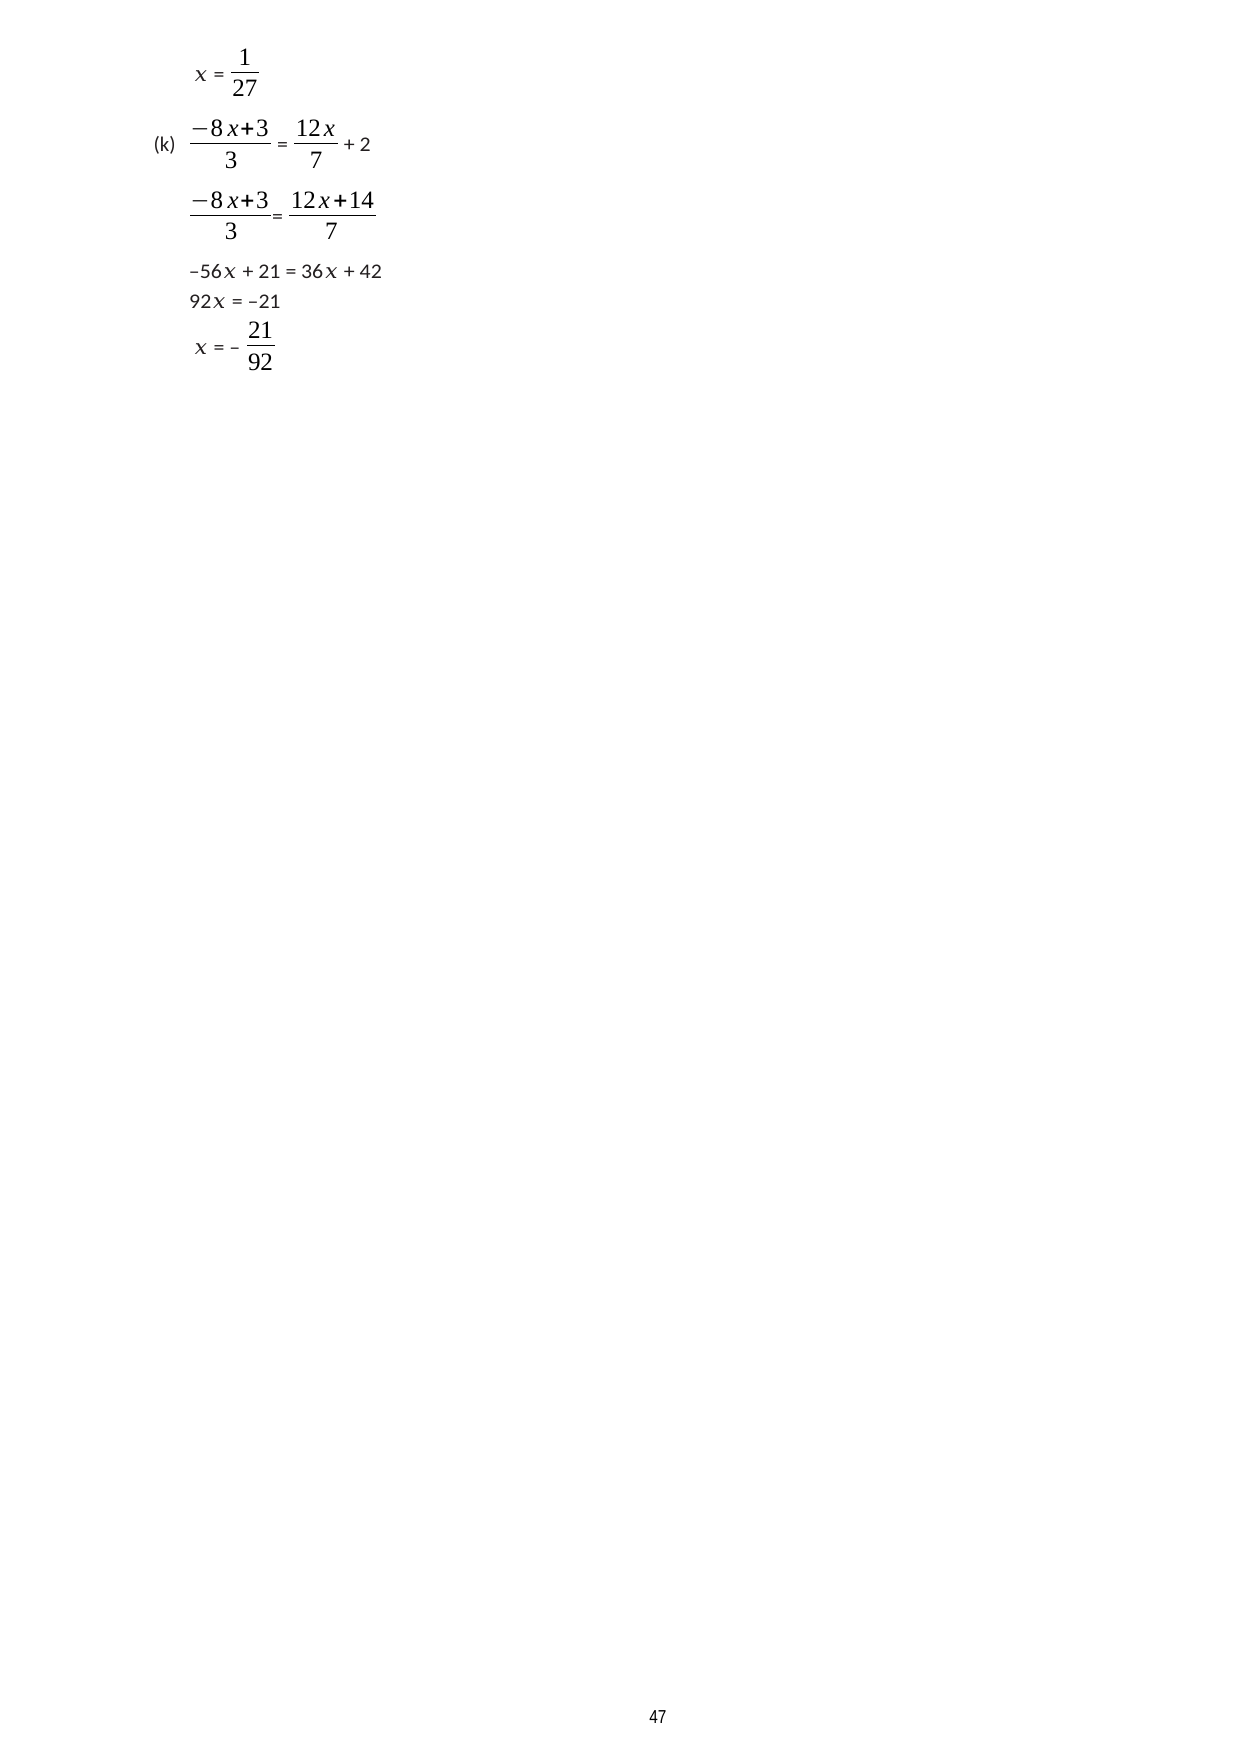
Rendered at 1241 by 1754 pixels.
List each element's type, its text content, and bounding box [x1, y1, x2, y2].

list = + 2 [153, 115, 557, 174]
list 𝑥 = [193, 44, 488, 103]
list 92𝑥 = –21 [189, 287, 557, 313]
list 𝑥 = – [193, 317, 557, 376]
list = [189, 186, 557, 246]
list –56𝑥 + 21 = 36𝑥 + 42 [189, 258, 557, 283]
